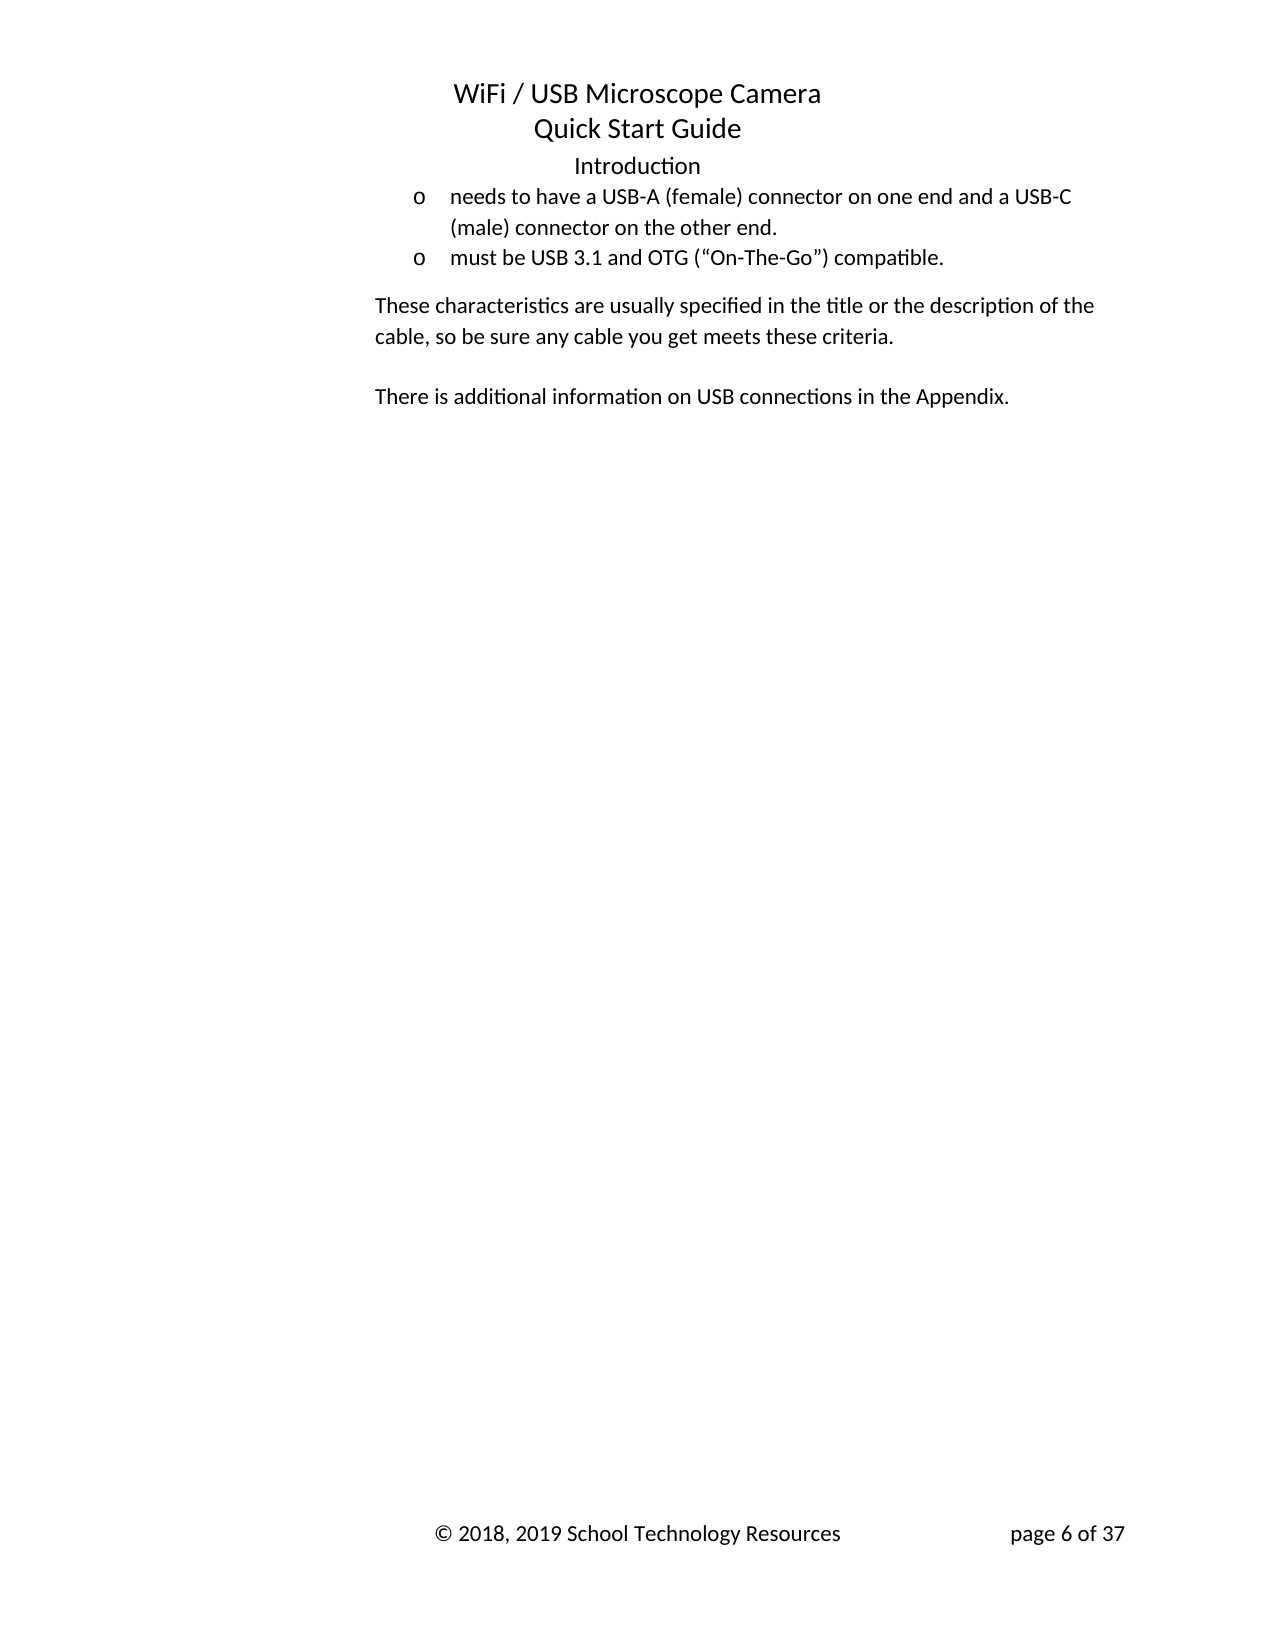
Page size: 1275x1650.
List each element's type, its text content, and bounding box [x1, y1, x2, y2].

text These characteristics are usually specified in the title or the description of the cable, so be sure any cable you get meets these criteria. There is additional information on USB connections in the Appendix. [375, 292, 1125, 440]
list needs to have a USB-A (female) connector on one end and a USB-C (male) connector on the other end. [412, 182, 1125, 241]
list must be USB 3.1 and OTG (“On-The-Go”) compatible. [412, 243, 1125, 273]
